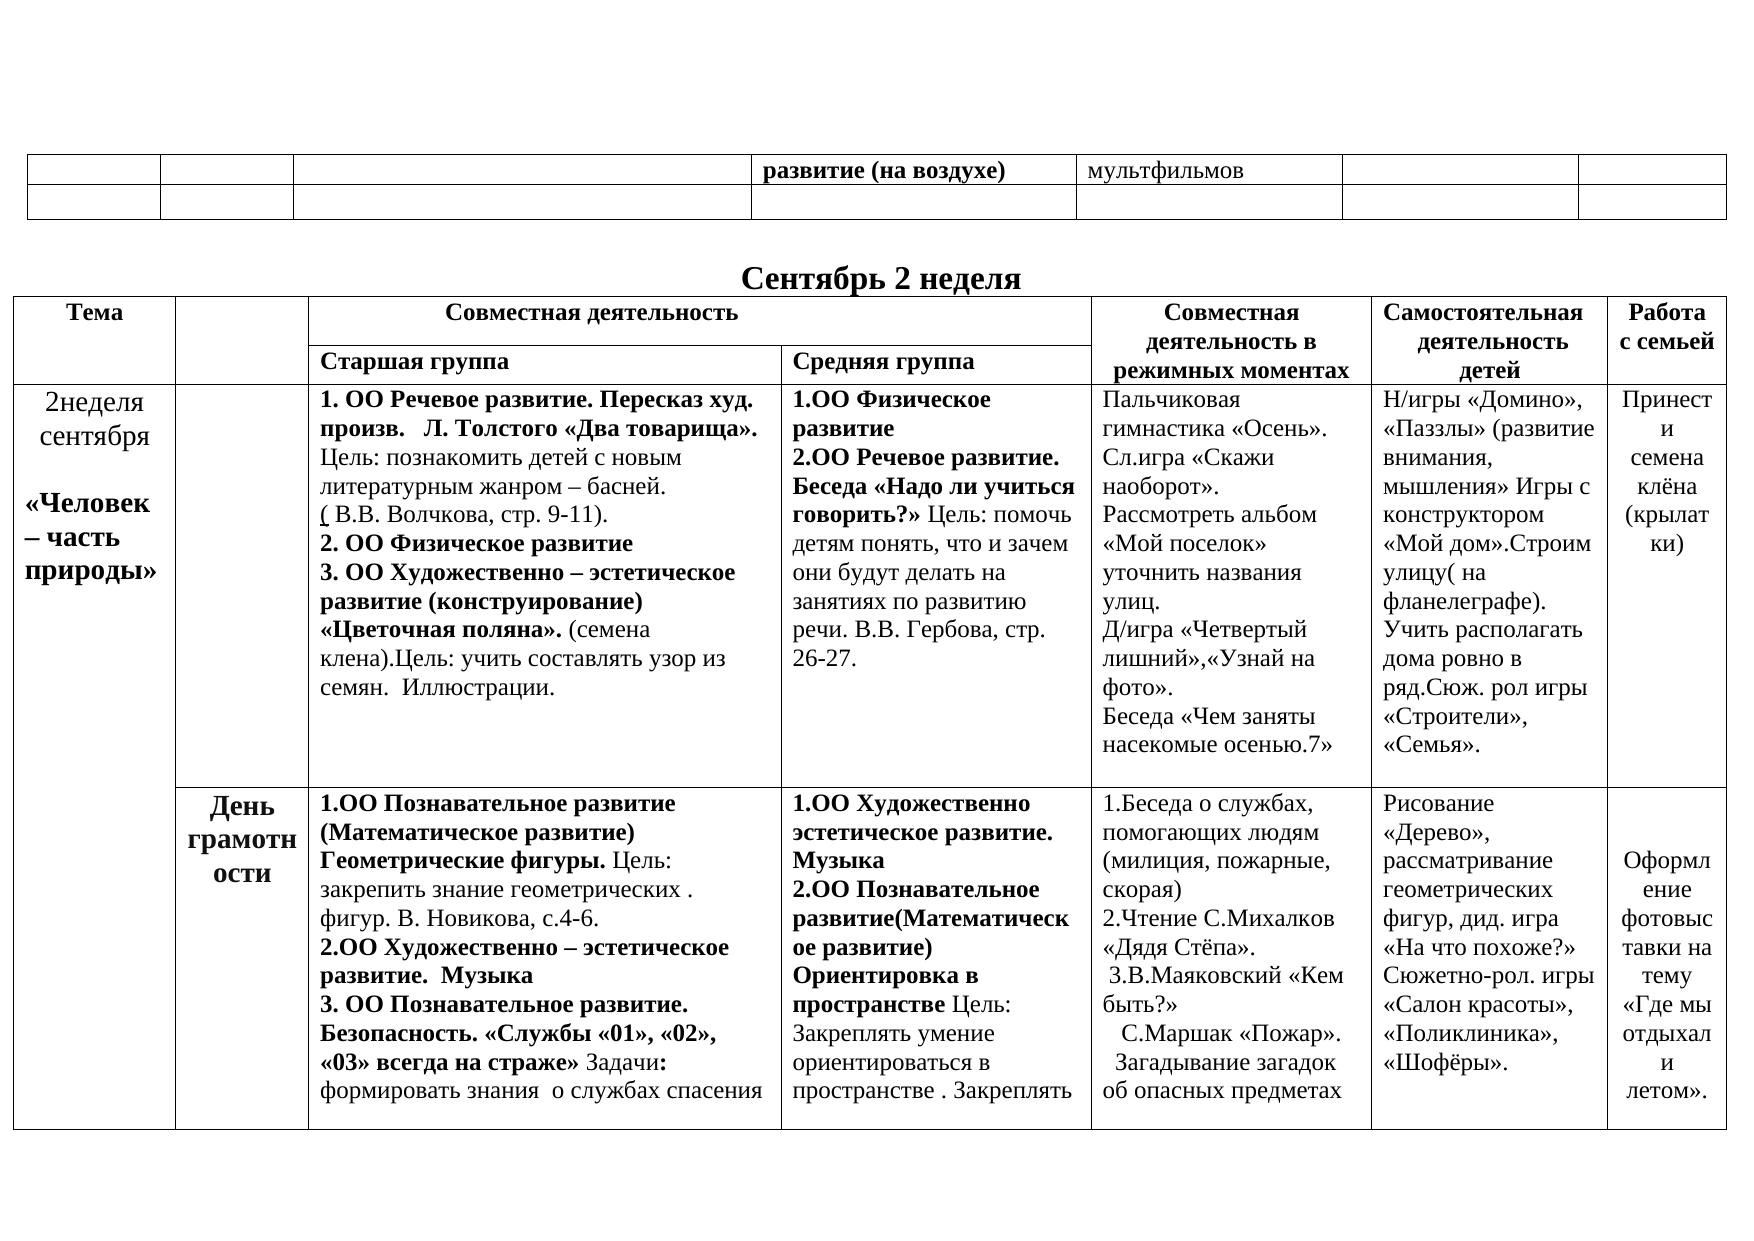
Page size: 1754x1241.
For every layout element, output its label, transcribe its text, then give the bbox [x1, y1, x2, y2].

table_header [1077, 155, 1342, 184]
table_cell [752, 185, 1076, 218]
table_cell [1372, 788, 1607, 1129]
table_cell [176, 385, 308, 787]
table_cell [1579, 185, 1726, 218]
table_cell [1343, 185, 1578, 218]
table_header [28, 155, 160, 184]
table_cell Старшая группа [309, 346, 781, 383]
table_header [1343, 155, 1578, 184]
table_cell [1077, 185, 1342, 218]
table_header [161, 155, 293, 184]
table_cell Пальчиковая гимнастика «Осень». Сл.игра «Скажи наоборот». Рассмотреть альбом «Мой поселок» уточнить названия улиц. Д/игра «Четвертый лишний»,«Узнай на фото». Беседа «Чем заняты насекомые осенью.7» [1092, 385, 1371, 787]
table_cell [161, 185, 293, 218]
table_cell Принести семена клёна (крылатки) [1608, 385, 1726, 787]
table_cell Н/игры «Домино», «Паззлы» (развитие внимания, мышления» Игры с конструктором «Мой дом».Строим улицу( на фланелеграфе). Учить располагать дома ровно в ряд.Сюж. рол игры «Строители», «Семья». [1372, 385, 1607, 787]
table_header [294, 155, 751, 184]
table_cell 1.ОО Физическое развитие 2.ОО Речевое развитие. Беседа «Надо ли учиться говорить?» Цель: помочь детям понять, что и зачем они будут делать на занятиях по развитию речи. В.В. Гербова, стр. 26-27. [782, 385, 1091, 787]
table_header Тема [14, 297, 175, 383]
table_cell [294, 185, 751, 218]
table_header Совместная деятельность [309, 297, 1091, 345]
table_cell Средняя группа [782, 346, 1091, 383]
table_cell [28, 185, 160, 218]
table_header [1579, 155, 1726, 184]
table_header Совместная деятельность в режимных моментах [1092, 297, 1371, 383]
table_header [176, 297, 308, 383]
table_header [752, 155, 1076, 184]
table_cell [782, 788, 1091, 1129]
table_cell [309, 788, 781, 1129]
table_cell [1092, 788, 1371, 1129]
table_cell 2неделя сентября «Человек – часть природы» [14, 385, 175, 1129]
table_header Самостоятельная деятельность детей [1372, 297, 1607, 383]
table_cell День грамотности [176, 788, 308, 1129]
text Сентябрь 2 неделя [117, 258, 1646, 296]
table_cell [1608, 788, 1726, 1129]
table_header Работа с семьей [1608, 297, 1726, 383]
table_cell 1. ОО Речевое развитие. Пересказ худ. произв. Л. Толстого «Два товарища». Цель: познакомить детей с новым литературным жанром – басней. ( В.В. Волчкова, стр. 9-11). 2. ОО Физическое развитие 3. ОО Художественно – эстетическое развитие (конструирование) «Цветочная поляна». (семена клена).Цель: учить составлять узор из семян. Иллюстрации. [309, 385, 781, 787]
